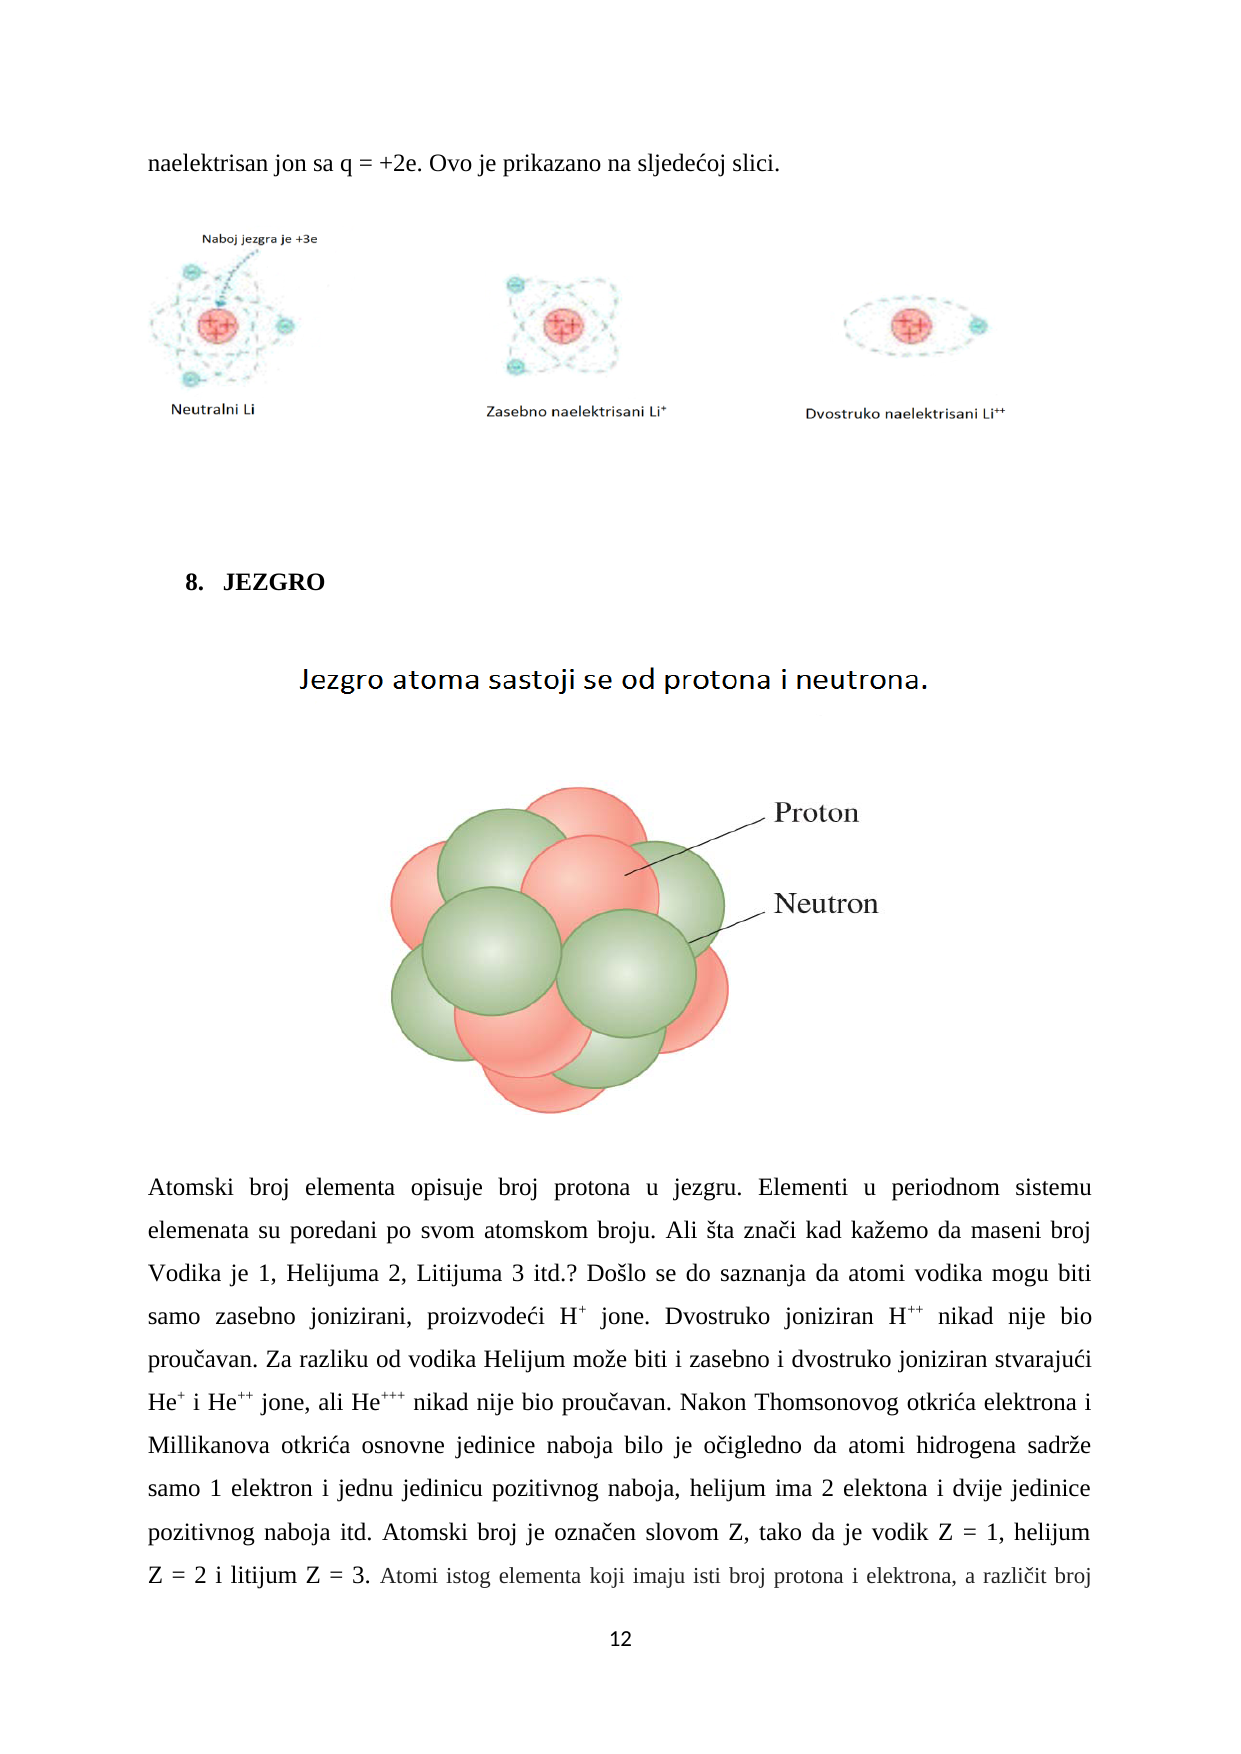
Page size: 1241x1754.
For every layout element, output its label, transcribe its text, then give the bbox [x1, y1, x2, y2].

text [148, 1172, 1093, 1588]
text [148, 148, 1093, 532]
picture [147, 190, 1006, 533]
picture [299, 653, 941, 1115]
list JEZGRO [185, 567, 1093, 596]
